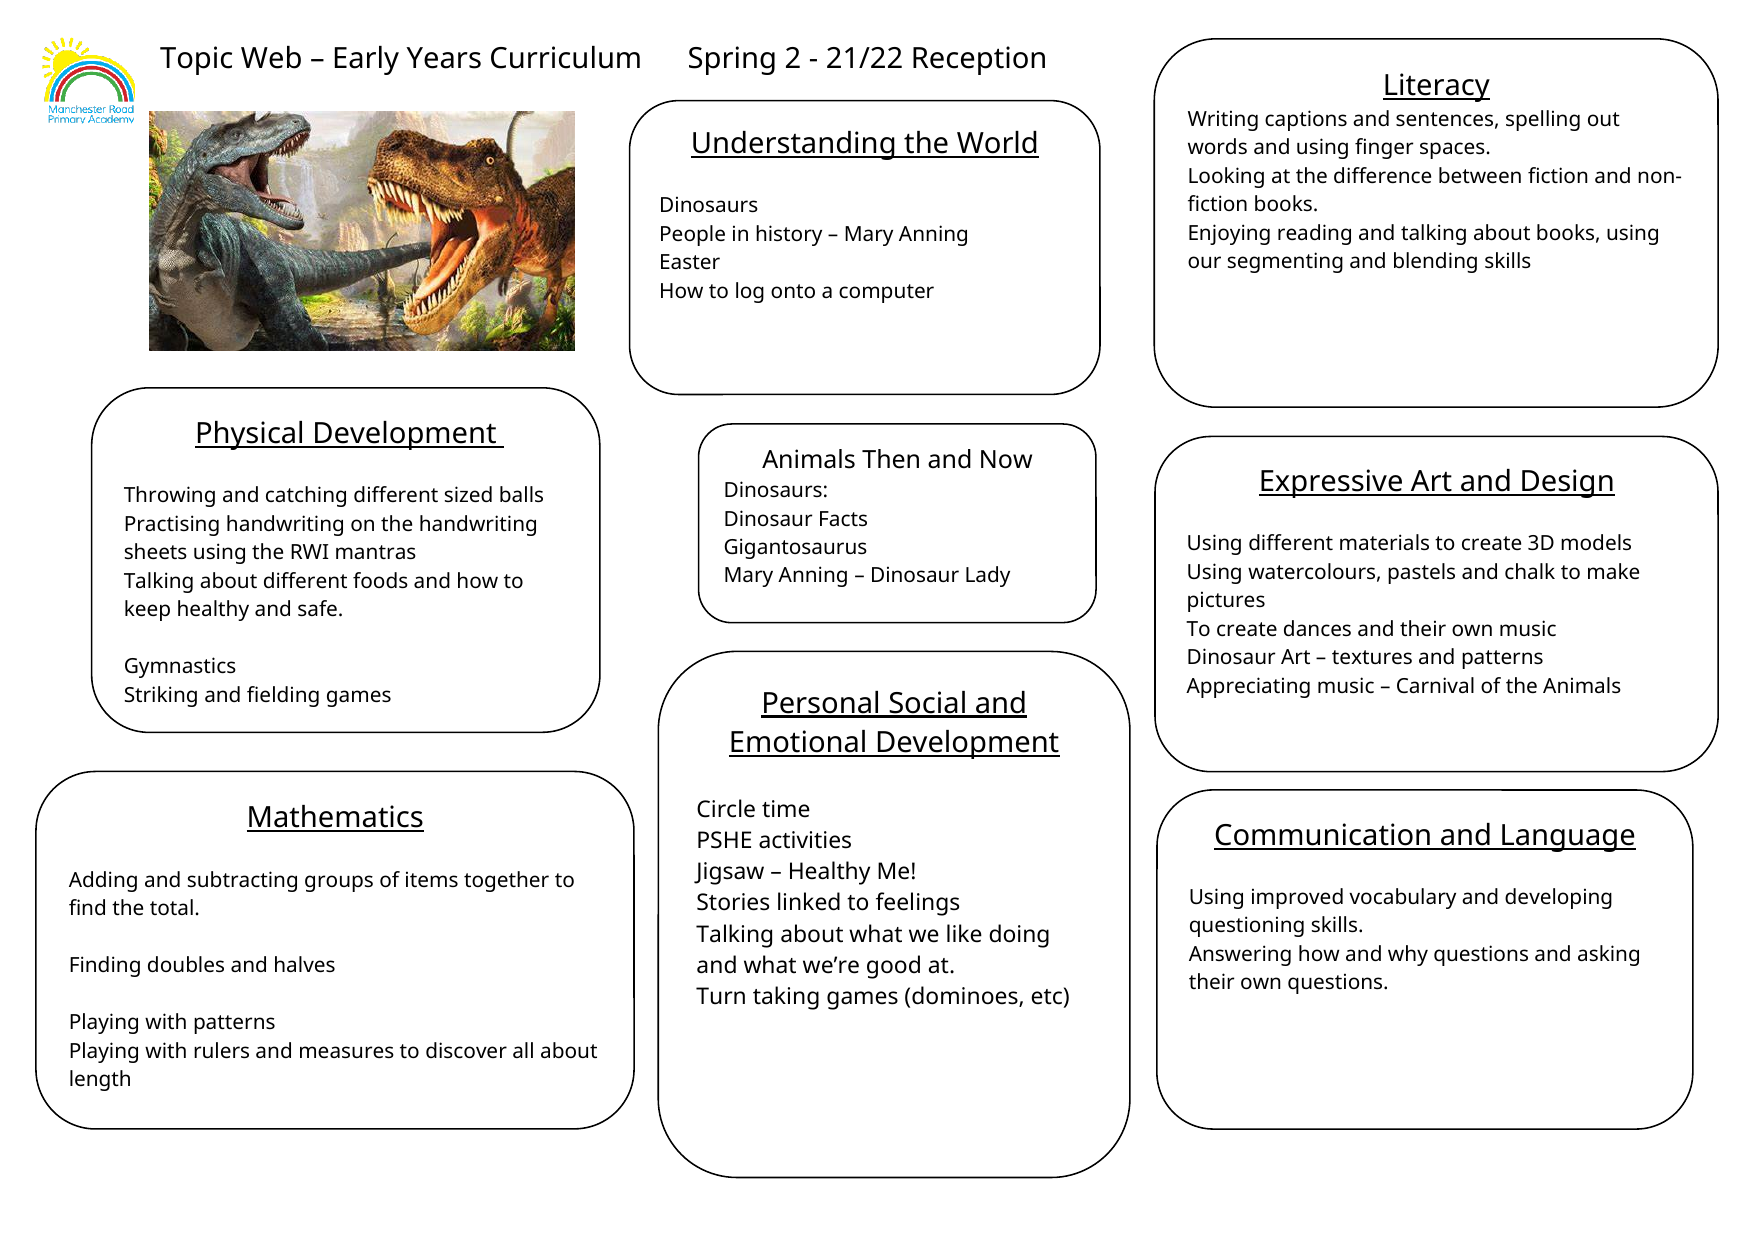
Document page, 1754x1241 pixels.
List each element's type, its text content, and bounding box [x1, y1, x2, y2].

picture [41, 37, 135, 122]
picture [149, 111, 575, 351]
text Topic Web – Early Years Curriculum Spring 2 - 21/22 Reception [79, 37, 1650, 77]
